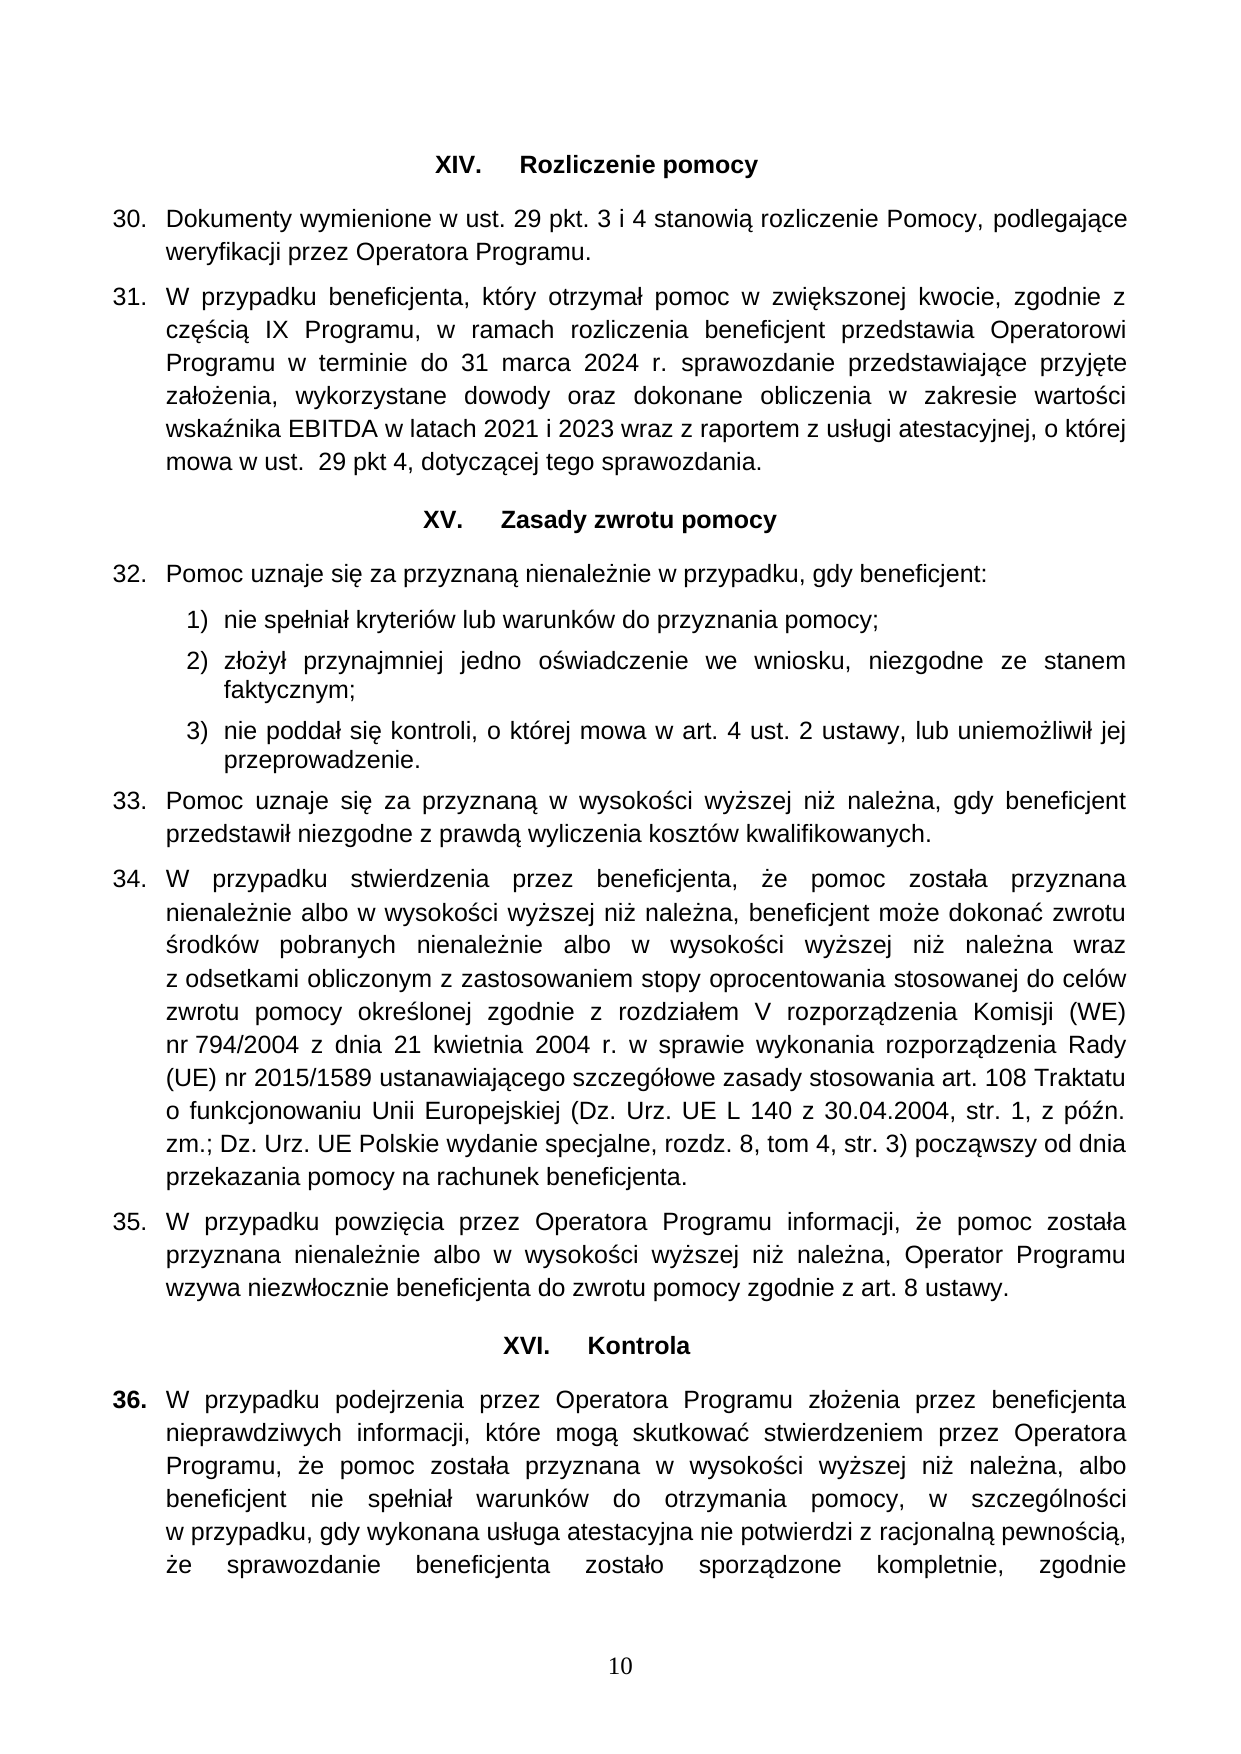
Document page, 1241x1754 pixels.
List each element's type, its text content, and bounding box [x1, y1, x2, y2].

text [112, 1385, 1128, 1579]
text Pomoc uznaje się za przyznaną nienależnie w przypadku, gdy beneficjent: [112, 559, 1128, 588]
text W przypadku stwierdzenia przez beneficjenta, że pomoc została przyznana nienależnie albo w wysokości wyższej niż należna, beneficjent może dokonać zwrotu środków pobranych nienależnie albo w wysokości wyższej niż należna wraz z odsetkami obliczonym z zastosowaniem stopy oprocentowania stosowanej do celów zwrotu pomocy określonej zgodnie z rozdziałem V rozporządzenia Komisji (WE) nr 794/2004 z dnia 21 kwietnia 2004 r. w sprawie wykonania rozporządzenia Rady (UE) nr 2015/1589 ustanawiającego szczegółowe zasady stosowania art. 108 Traktatu o funkcjonowaniu Unii Europejskiej (Dz. Urz. UE L 140 z 30.04.2004, str. 1, z późn. zm.; Dz. Urz. UE Polskie wydanie specjalne, rozdz. 8, tom 4, str. 3) począwszy od dnia przekazania pomocy na rachunek beneficjenta. [112, 864, 1128, 1190]
text W przypadku powzięcia przez Operatora Programu informacji, że pomoc została przyznana nienależnie albo w wysokości wyższej niż należna, Operator Programu wzywa niezwłocznie beneficjenta do zwrotu pomocy zgodnie z art. 8 ustawy. [112, 1207, 1128, 1302]
text W przypadku beneficjenta, który otrzymał pomoc w zwiększonej kwocie, zgodnie z częścią IX Programu, w ramach rozliczenia beneficjent przedstawia Operatorowi Programu w terminie do 31 marca 2024 r. sprawozdanie przedstawiające przyjęte założenia, wykorzystane dowody oraz dokonane obliczenia w zakresie wartości wskaźnika EBITDA w latach 2021 i 2023 wraz z raportem z usługi atestacyjnej, o której mowa w ust. 29 pkt 4, dotyczącej tego sprawozdania. [112, 282, 1128, 476]
subtitle Rozliczenie pomocy [112, 150, 1128, 179]
list złożył przynajmniej jedno oświadczenie we wniosku, niezgodne ze stanem faktycznym; [186, 646, 1128, 703]
subtitle Zasady zwrotu pomocy [112, 505, 1128, 534]
text Pomoc uznaje się za przyznaną w wysokości wyższej niż należna, gdy beneficjent przedstawił niezgodne z prawdą wyliczenia kosztów kwalifikowanych. [112, 786, 1128, 848]
list nie spełniał kryteriów lub warunków do przyznania pomocy; [186, 605, 1128, 633]
text Dokumenty wymienione w ust. 29 pkt. 3 i 4 stanowią rozliczenie Pomocy, podlegające weryfikacji przez Operatora Programu. [112, 204, 1128, 266]
subtitle Kontrola [112, 1331, 1128, 1360]
list nie poddał się kontroli, o której mowa w art. 4 ust. 2 ustawy, lub uniemożliwił jej przeprowadzenie. [186, 716, 1128, 773]
